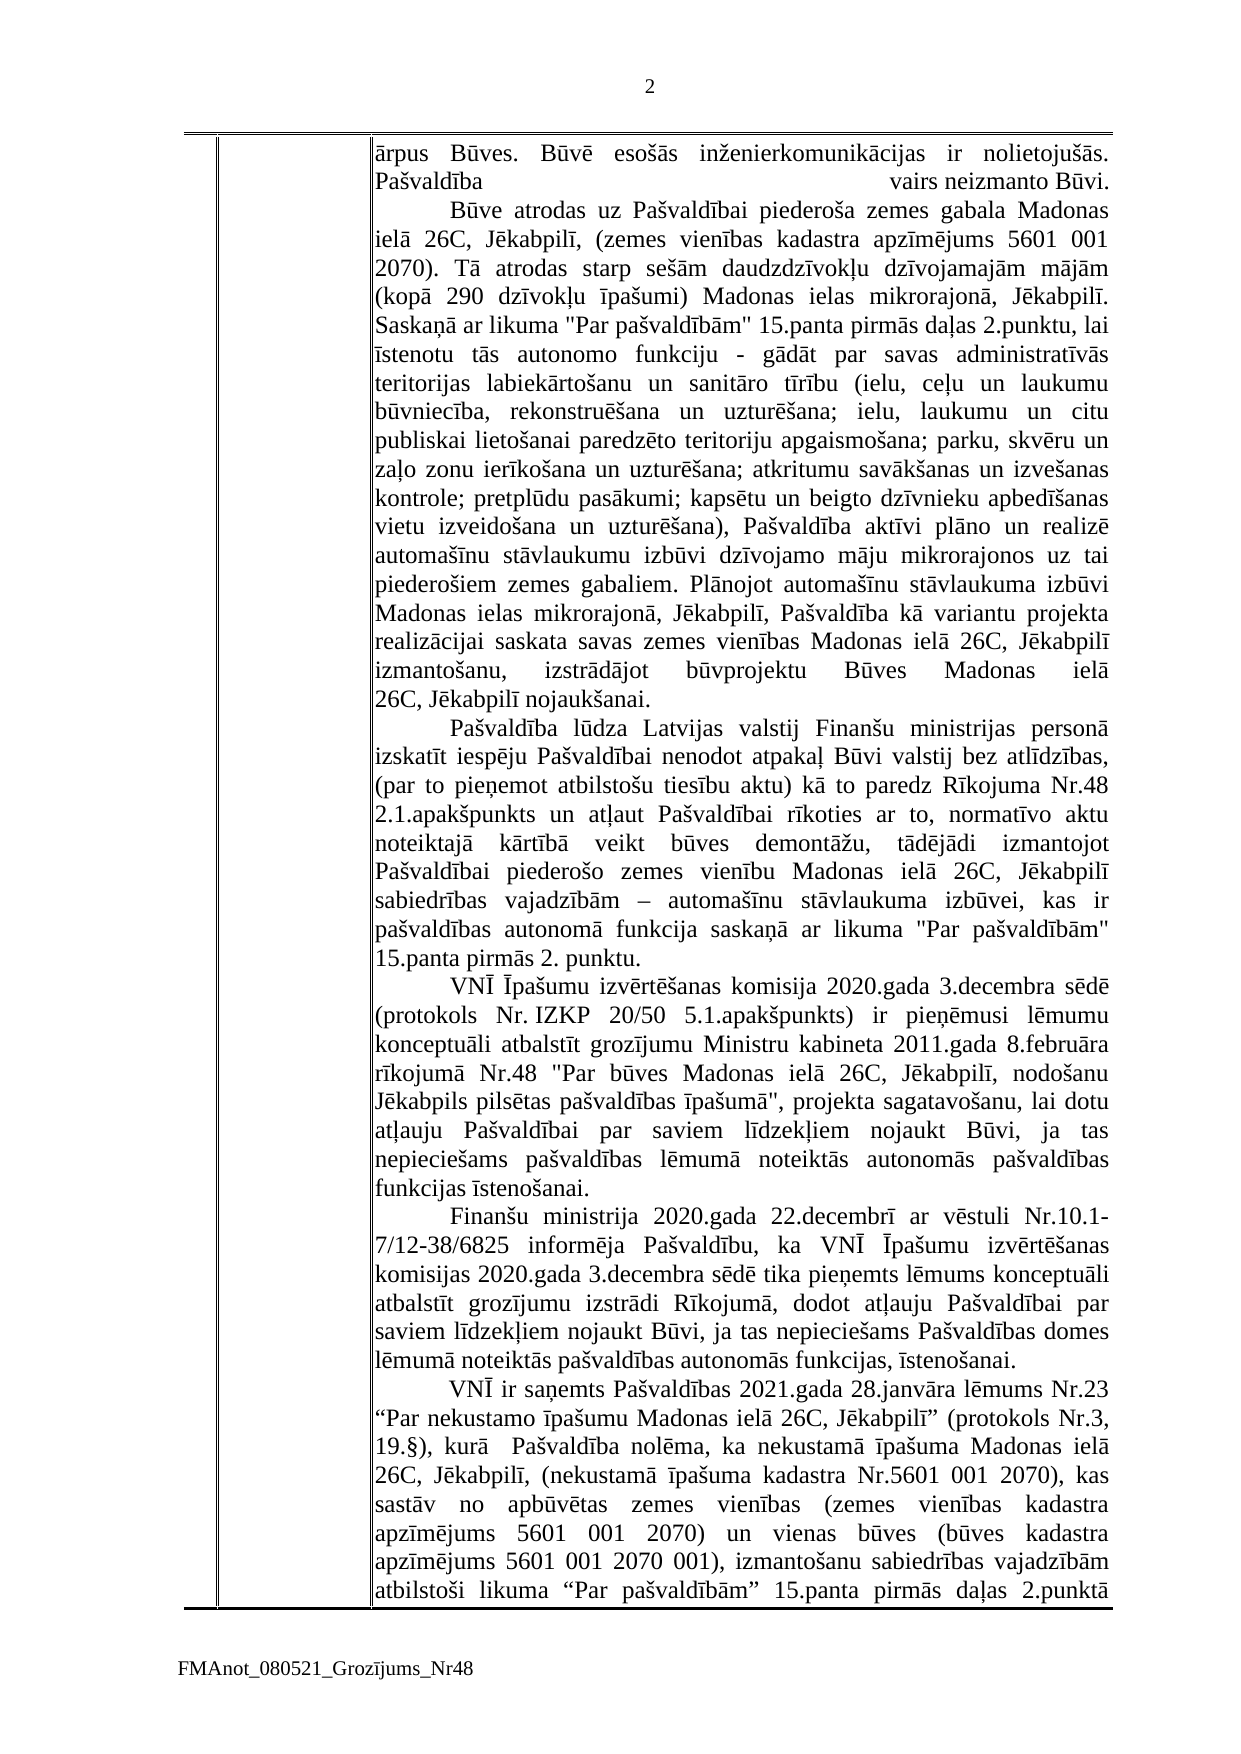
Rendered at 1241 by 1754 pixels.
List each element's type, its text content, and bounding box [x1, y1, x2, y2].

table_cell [371, 133, 1113, 1607]
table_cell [218, 135, 371, 1607]
table_cell 2. [184, 135, 217, 1607]
